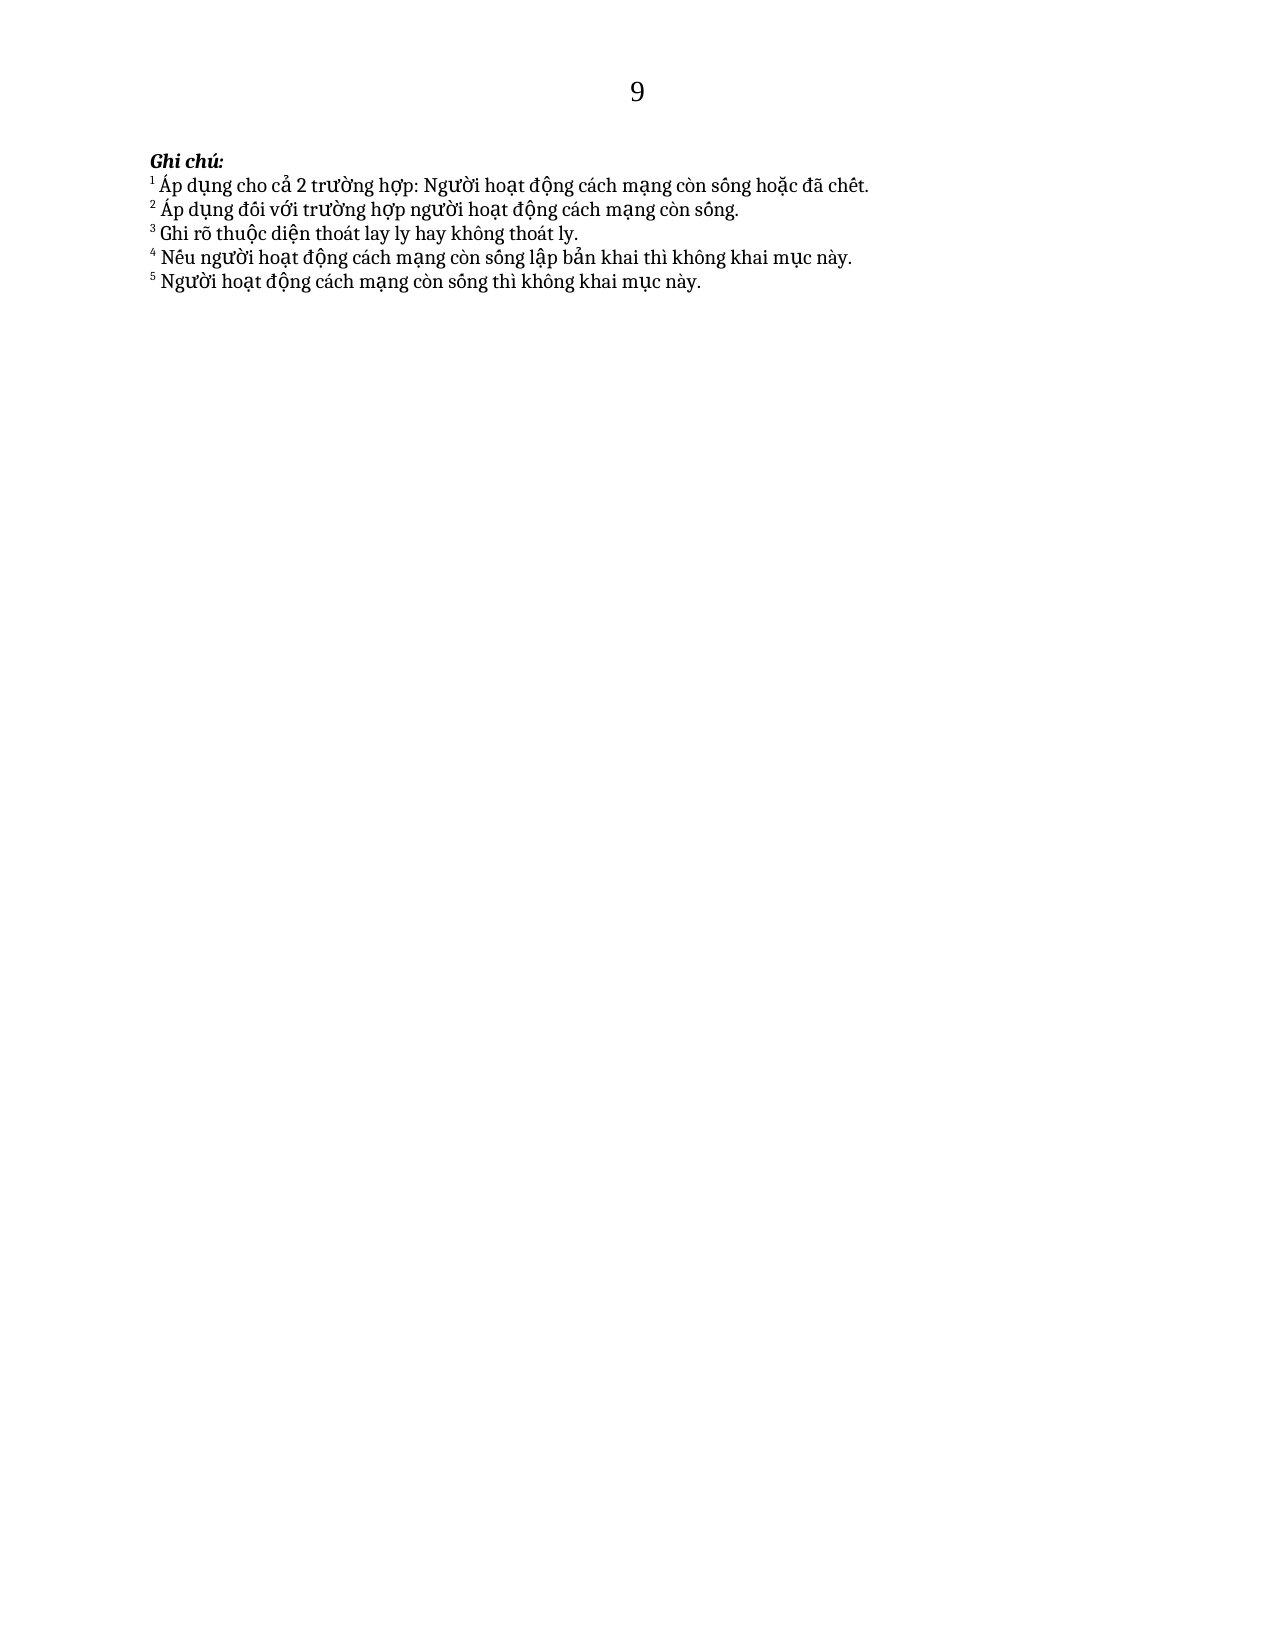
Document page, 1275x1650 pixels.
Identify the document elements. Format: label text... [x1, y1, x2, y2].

text 2 Áp dụng đối với trường hợp người hoạt động cách mạng còn sống. [150, 198, 1125, 222]
text 1 Áp dụng cho cả 2 trường hợp: Người hoạt động cách mạng còn sống hoặc đã chết. [150, 174, 1125, 198]
text 3 Ghi rõ thuộc diện thoát lay ly hay không thoát ly. [150, 222, 1125, 246]
text 5 Người hoạt động cách mạng còn sống thì không khai mục này. [150, 270, 1125, 294]
text Ghi chú: [150, 150, 1125, 174]
text 4 Nếu người hoạt động cách mạng còn sống lập bản khai thì không khai mục này. [150, 246, 1125, 270]
